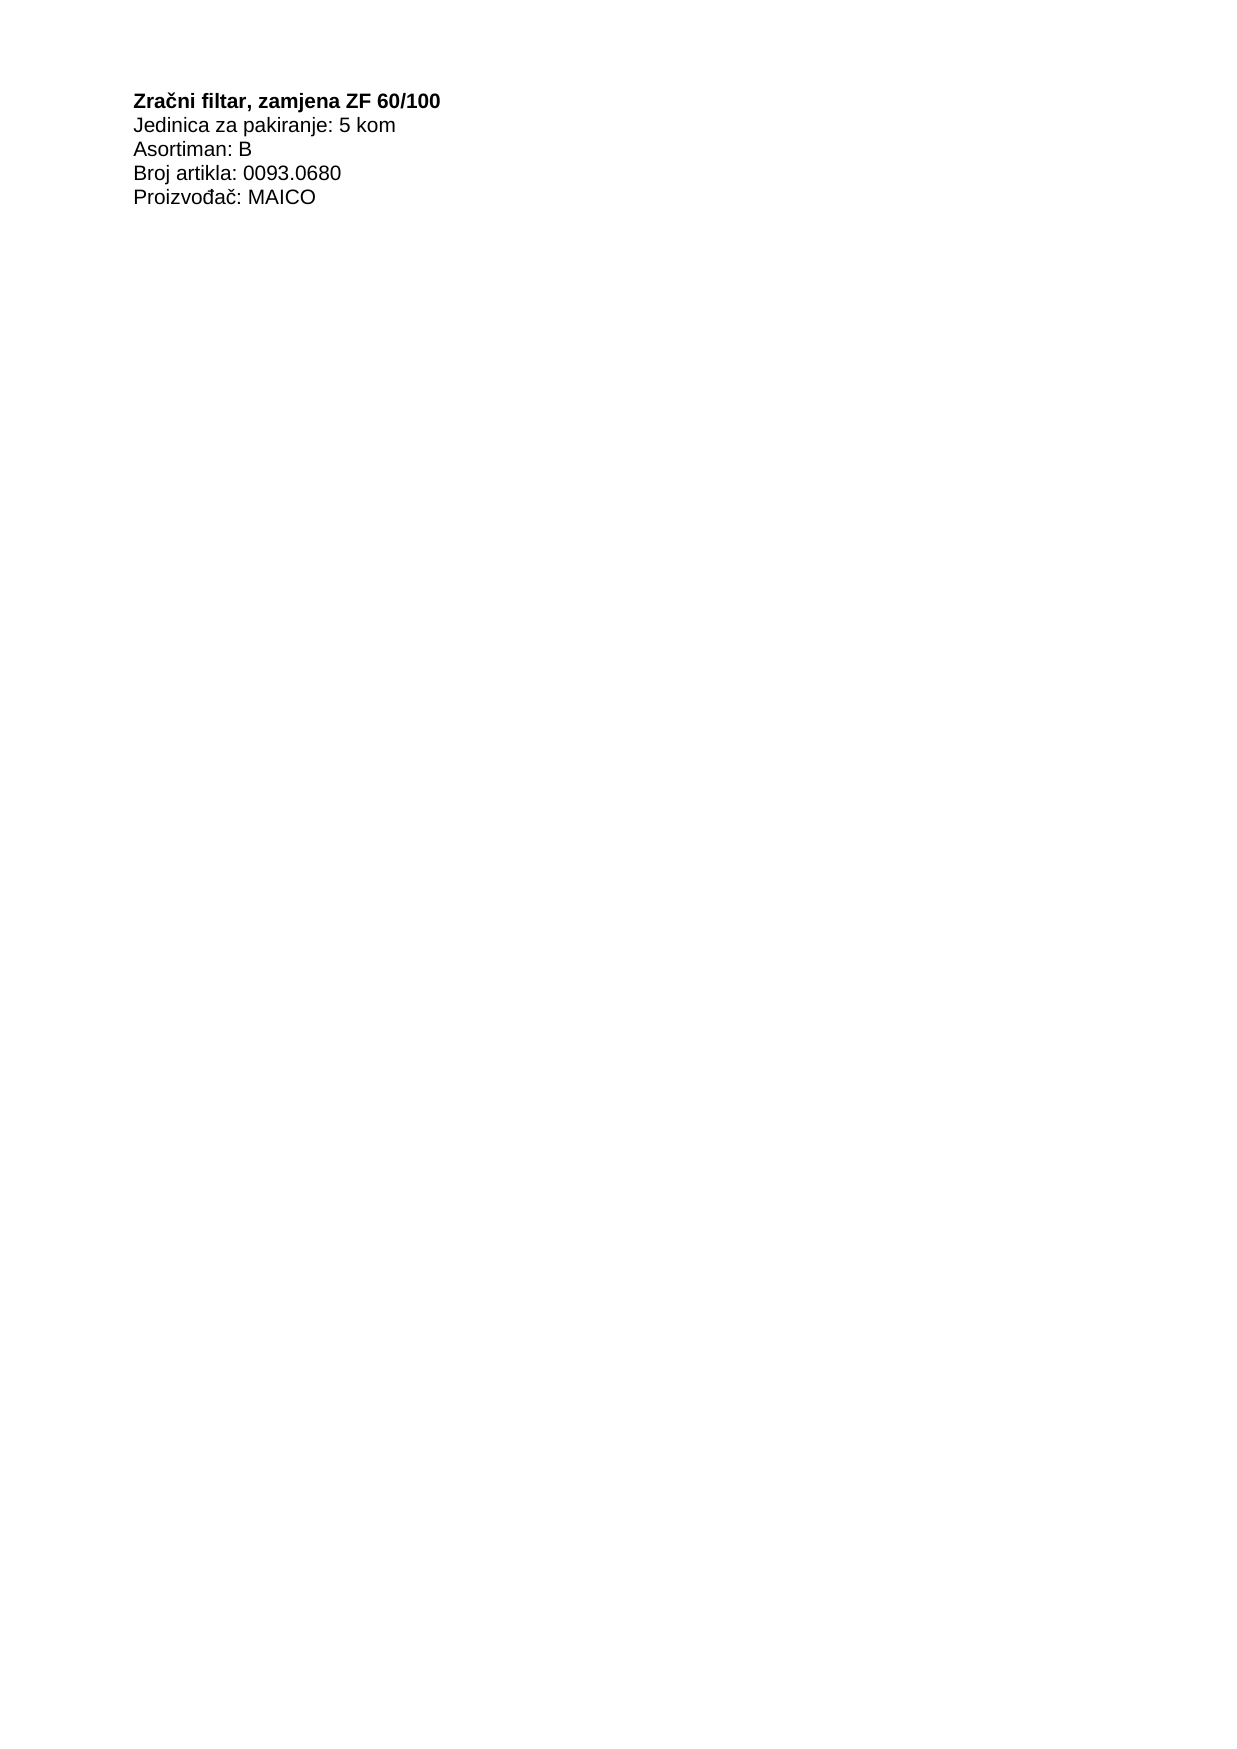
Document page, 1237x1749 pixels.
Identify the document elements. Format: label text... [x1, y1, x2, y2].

text Zračni filtar, zamjena ZF 60/100Jedinica za pakiranje: 5 komAsortiman: B Broj artikla: 0093.0680Proizvođač: MAICO [133, 89, 1148, 208]
